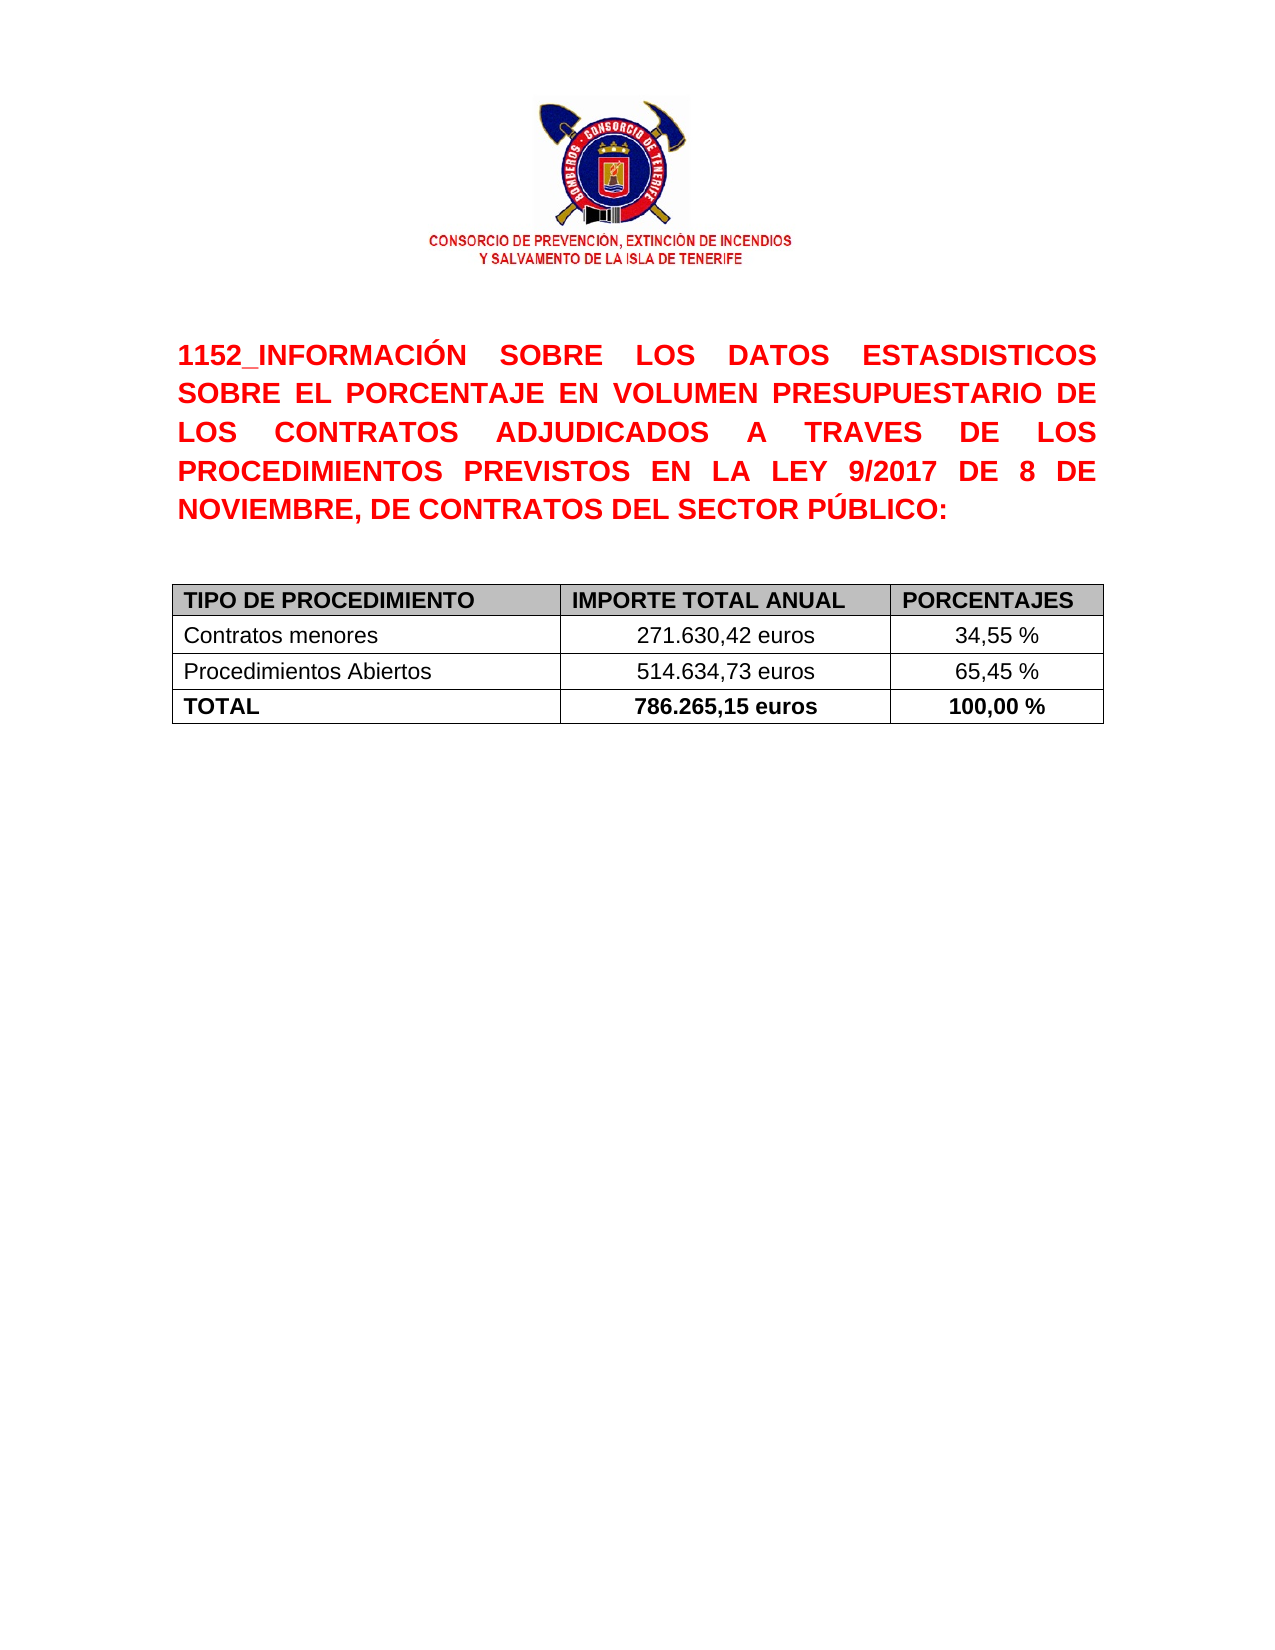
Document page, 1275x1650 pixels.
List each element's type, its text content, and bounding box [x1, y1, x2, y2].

table_header IMPORTE TOTAL ANUAL [561, 585, 890, 615]
table_cell TOTAL [173, 690, 560, 723]
table_cell Procedimientos Abiertos [173, 654, 560, 689]
table_cell 271.630,42 euros [561, 616, 890, 653]
table_cell Contratos menores [173, 616, 560, 653]
table_cell 34,55 % [891, 616, 1103, 653]
table_cell 514.634,73 euros [561, 654, 890, 689]
table_cell 65,45 % [891, 654, 1103, 689]
picture [400, 87, 827, 280]
table_cell 786.265,15 euros [561, 690, 890, 723]
table_header TIPO DE PROCEDIMIENTO [173, 585, 560, 615]
subtitle 1152_INFORMACIÓN SOBRE LOS DATOS ESTASDISTICOS SOBRE EL PORCENTAJE EN VOLUMEN PRESUPUESTARIO DE LOS CONTRATOS ADJUDICADOS A TRAVES DE LOS PROCEDIMIENTOS PREVISTOS EN LA LEY 9/2017 DE 8 DE NOVIEMBRE, DE CONTRATOS DEL SECTOR PÚBLICO: [177, 338, 1098, 526]
table_header PORCENTAJES [891, 585, 1103, 615]
table_cell 100,00 % [891, 690, 1103, 723]
